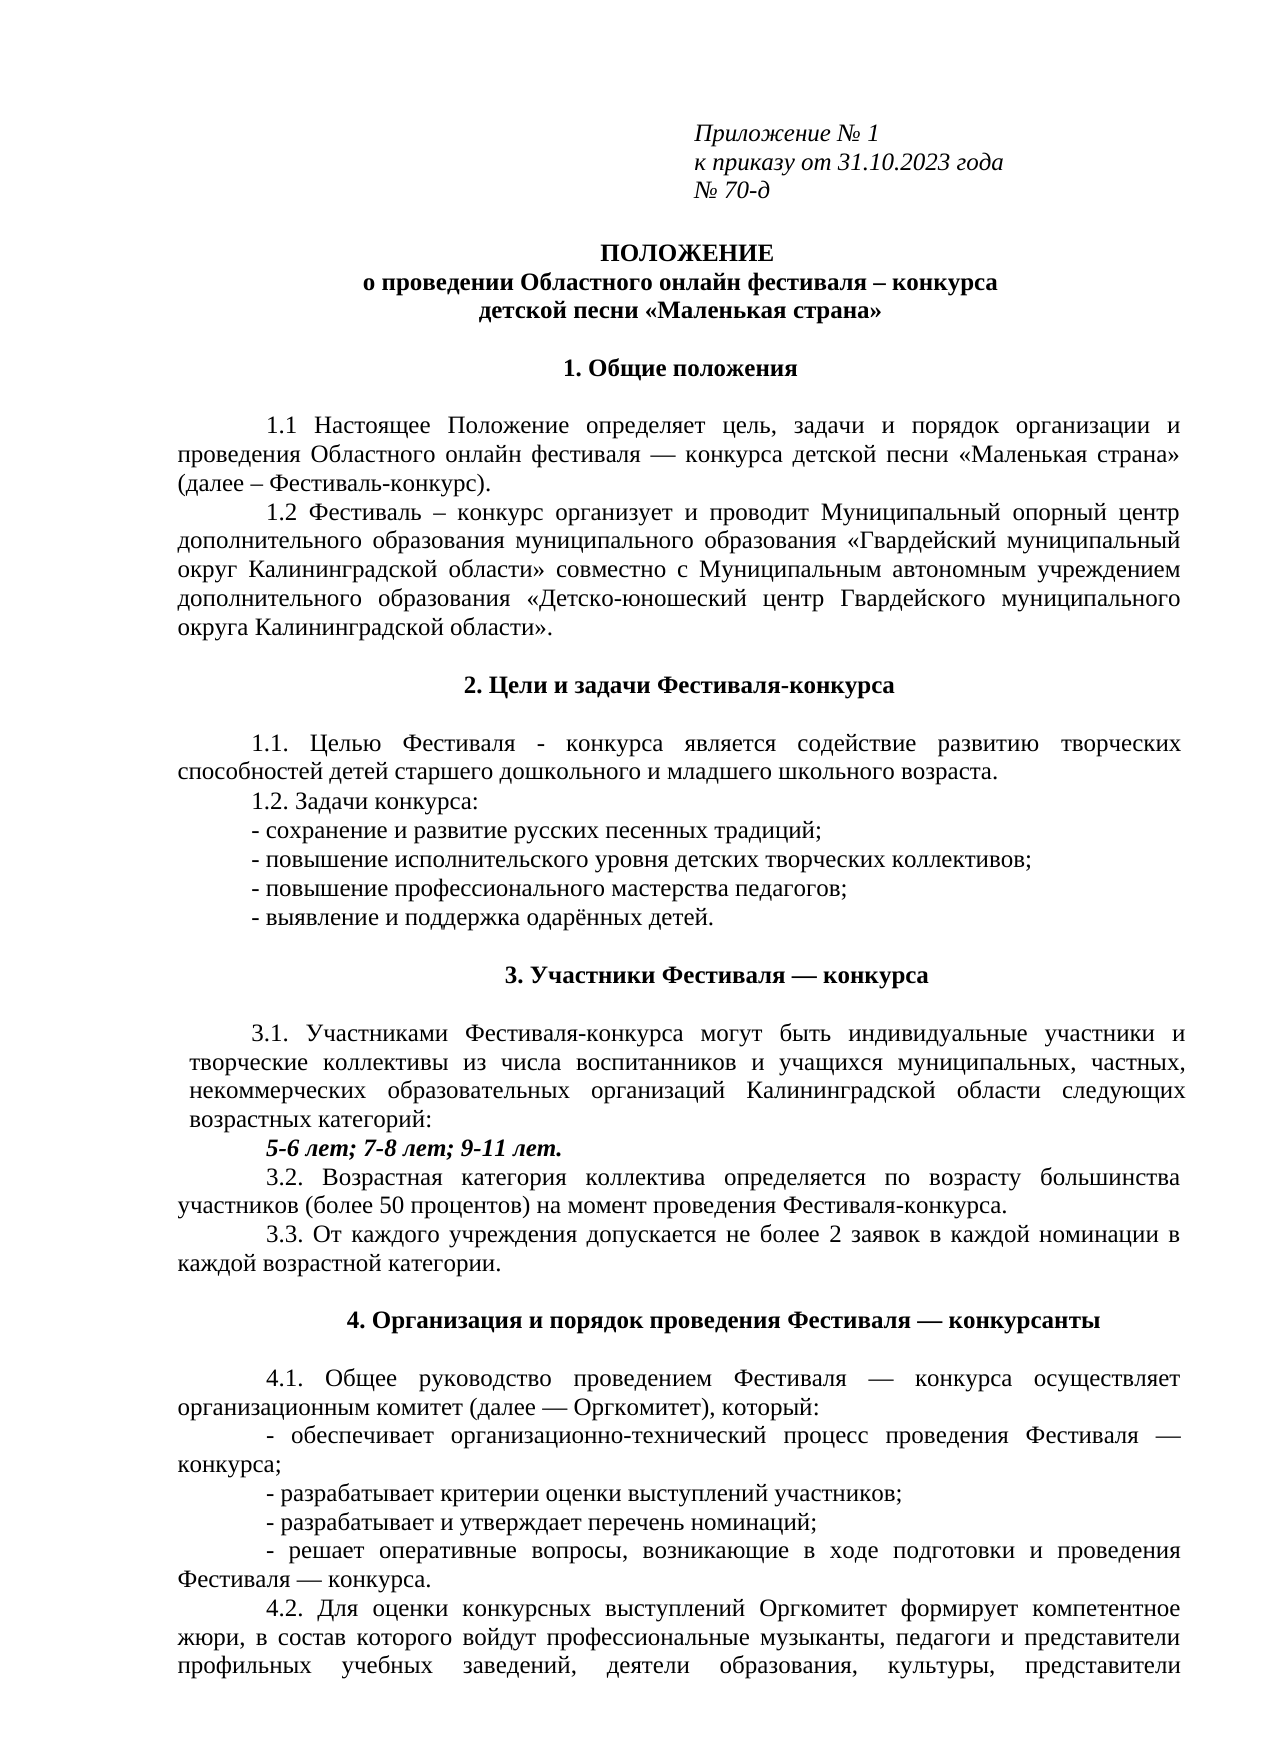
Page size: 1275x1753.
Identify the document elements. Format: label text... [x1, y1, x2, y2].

text 3.2. Возрастная категория коллектива определяется по возрасту большинства участников (более 50 процентов) на момент проведения Фестиваля-конкурса. [177, 1162, 1181, 1219]
text - повышение исполнительского уровня детских творческих коллективов; [177, 844, 1181, 873]
text - обеспечивает организационно-технический процесс проведения Фестиваля — конкурса; [177, 1420, 1181, 1478]
text ПОЛОЖЕНИЕ [179, 238, 1181, 267]
text - разрабатывает и утверждает перечень номинаций; [177, 1507, 1181, 1535]
text 1. Общие положения [179, 353, 1181, 382]
text к приказу от 31.10.2023 года [694, 147, 1178, 176]
text - повышение профессионального мастерства педагогов; [177, 873, 1181, 902]
text 1.2. Задачи конкурса: [177, 786, 1181, 814]
text - разрабатывает критерии оценки выступлений участников; [177, 1478, 1181, 1507]
list 3. Участники Фестиваля — конкурса [252, 960, 1181, 988]
text 1.1. Целью Фестиваля - конкурса является содействие развитию творческих способностей детей старшего дошкольного и младшего школьного возраста. [177, 728, 1181, 785]
text 4. Организация и порядок проведения Фестиваля — конкурсанты [177, 1305, 1181, 1334]
text - выявление и поддержка одарённых детей. [177, 902, 1181, 931]
text Приложение № 1 [694, 118, 1178, 147]
text - сохранение и развитие русских песенных традиций; [177, 815, 1181, 844]
text - решает оперативные вопросы, возникающие в ходе подготовки и проведения Фестиваля — конкурса. [177, 1535, 1181, 1593]
text о проведении Областного онлайн фестиваля – конкурса [179, 267, 1181, 295]
text 1.2 Фестиваль – конкурс организует и проводит Муниципальный опорный центр дополнительного образования муниципального образования «Гвардейский муниципальный округ Калининградской области» совместно с Муниципальным автономным учреждением дополнительного образования «Детско-юношеский центр Гвардейского муниципального округа Калининградской области». [177, 497, 1181, 640]
text № 70-д [694, 176, 1178, 204]
text детской песни «Маленькая страна» [179, 295, 1181, 324]
list 2. Цели и задачи Фестиваля-конкурса [177, 670, 1181, 698]
text 5-6 лет; 7-8 лет; 9-11 лет. [177, 1133, 1181, 1162]
text 1.1 Настоящее Положение определяет цель, задачи и порядок организации и проведения Областного онлайн фестиваля — конкурса детской песни «Маленькая страна» (далее – Фестиваль-конкурс). [177, 410, 1181, 497]
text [177, 1593, 1181, 1679]
text 3.1. Участниками Фестиваля-конкурса могут быть индивидуальные участники и творческие коллективы из числа воспитанников и учащихся муниципальных, частных, некоммерческих образовательных организаций Калининградской области следующих возрастных категорий: [189, 1018, 1186, 1133]
text 3.3. От каждого учреждения допускается не более 2 заявок в каждой номинации в каждой возрастной категории. [177, 1219, 1181, 1277]
text 4.1. Общее руководство проведением Фестиваля — конкурса осуществляет организационным комитет (далее — Оргкомитет), который: [177, 1363, 1181, 1420]
